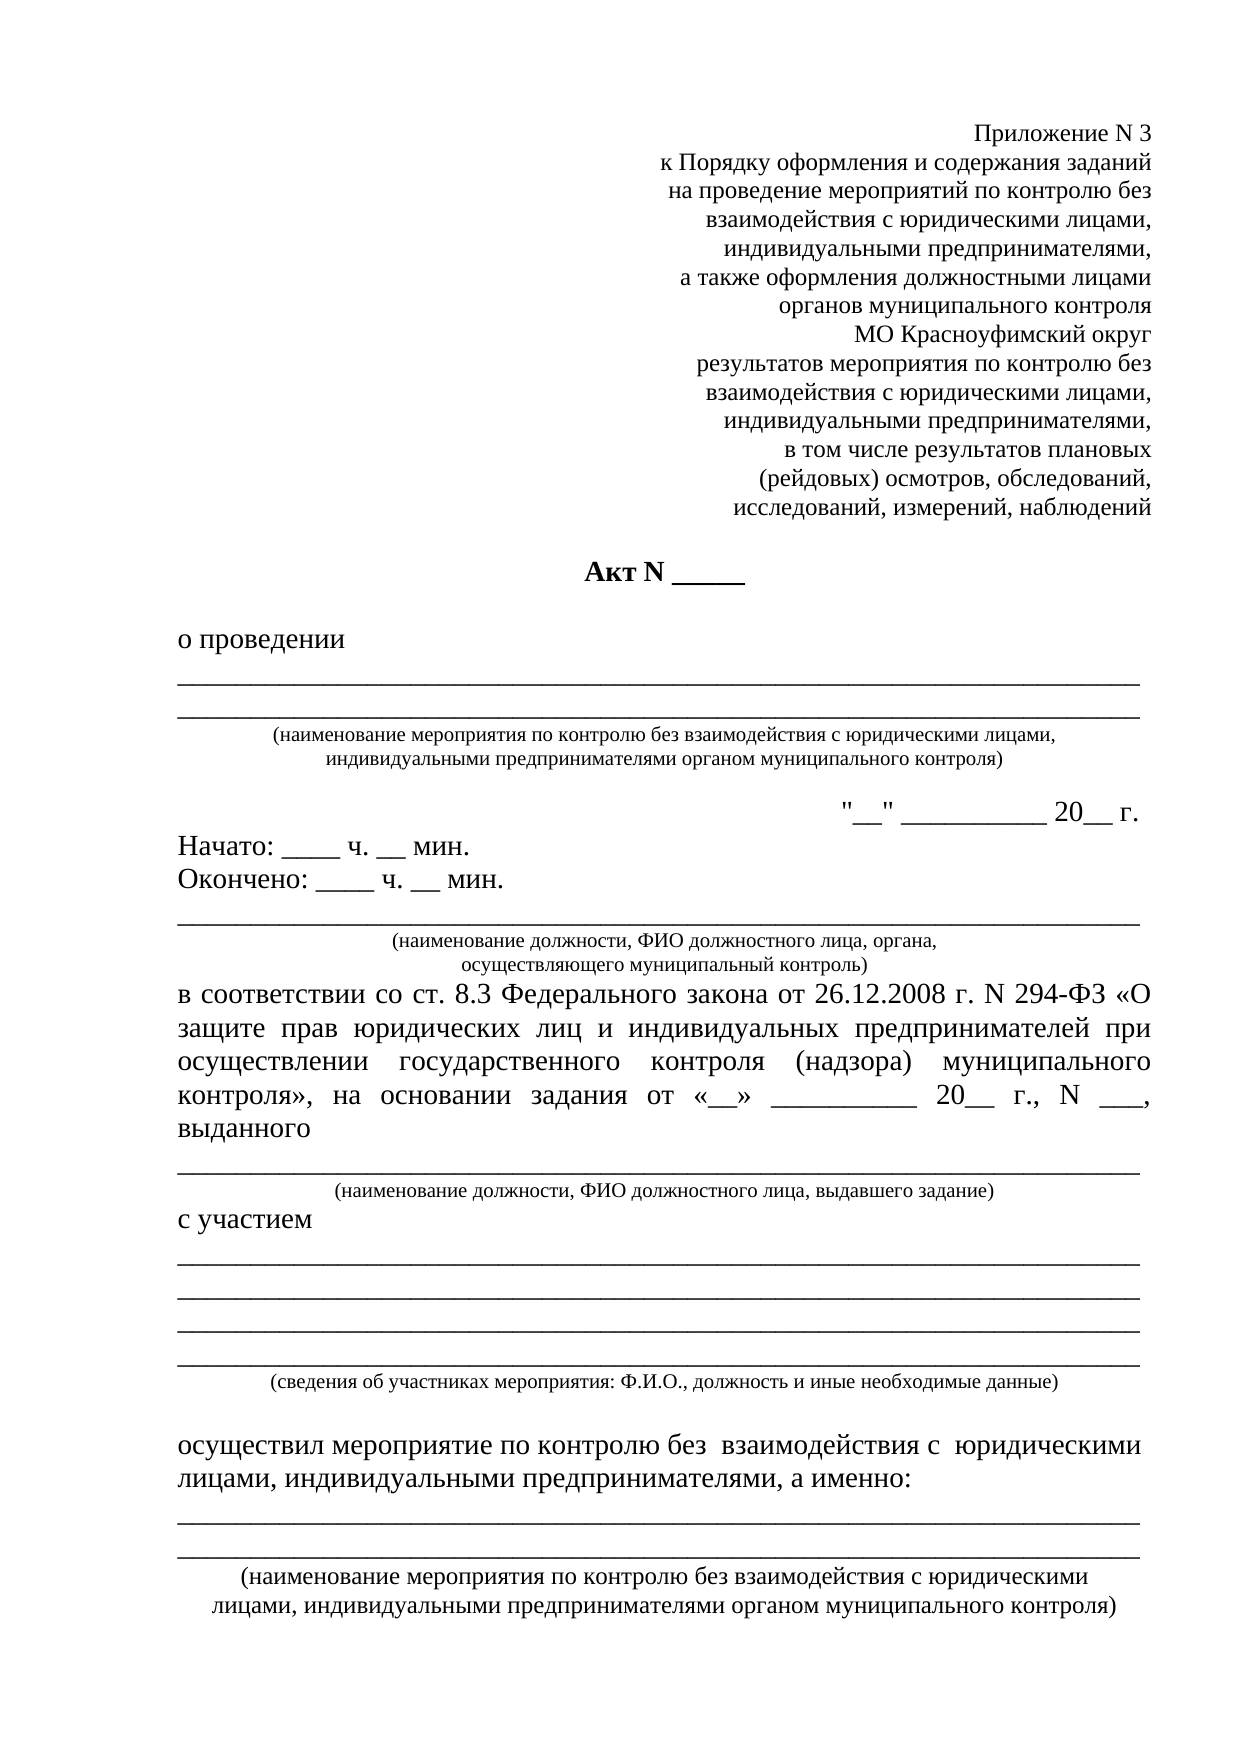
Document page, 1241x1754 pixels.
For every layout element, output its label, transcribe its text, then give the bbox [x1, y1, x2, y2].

text на проведение мероприятий по контролю без [177, 176, 1152, 204]
text с участием ________________________________________________________________________________________________________________________________________________________________________________________________________________________________________________________________________ [177, 1202, 1152, 1369]
text Окончено: ____ ч. __ мин. [177, 861, 1152, 895]
text а также оформления должностными лицами [177, 262, 1152, 291]
text Приложение N 3 [177, 118, 1152, 147]
text (сведения об участниках мероприятия: Ф.И.О., должность и иные необходимые данные) [177, 1369, 1152, 1393]
text МО Красноуфимский округ [177, 319, 1152, 348]
text в соответствии со ст. 8.3 Федерального закона от 26.12.2008 г. N 294-ФЗ «О защите прав юридических лиц и индивидуальных предпринимателей при осуществлении государственного контроля (надзора) муниципального контроля», на основании задания от «__» __________ 20__ г., N ___, выданного [177, 976, 1152, 1144]
text результатов мероприятия по контролю без [177, 348, 1152, 377]
text взаимодействия с юридическими лицами, [177, 204, 1152, 233]
text лицами, индивидуальными предпринимателями, а именно: [177, 1461, 1152, 1494]
text (наименование должности, ФИО должностного лица, выдавшего задание) [177, 1178, 1152, 1202]
text индивидуальными предпринимателями органом муниципального контроля) [177, 746, 1152, 770]
text о проведении [177, 621, 1152, 655]
text __________________________________________________________________ [177, 895, 1152, 928]
text индивидуальными предпринимателями, [177, 233, 1152, 262]
text (наименование должности, ФИО должностного лица, органа, [177, 928, 1152, 952]
text лицами, индивидуальными предпринимателями органом муниципального контроля) [177, 1590, 1152, 1619]
text (рейдовых) осмотров, обследований, [177, 463, 1152, 492]
text (наименование мероприятия по контролю без взаимодействия с юридическими лицами, [177, 722, 1152, 746]
text Акт N _____ [177, 554, 1152, 588]
text осуществил мероприятие по контролю без взаимодействия с юридическими [177, 1427, 1152, 1461]
text к Порядку оформления и содержания заданий [177, 147, 1152, 176]
text осуществляющего муниципальный контроль) [177, 952, 1152, 976]
text "__" __________ 20__ г. [177, 794, 1152, 828]
text индивидуальными предпринимателями, [177, 406, 1152, 434]
text в том числе результатов плановых [177, 434, 1152, 463]
text (наименование мероприятия по контролю без взаимодействия с юридическими [177, 1561, 1152, 1590]
text ____________________________________________________________________________________________________________________________________ [177, 655, 1152, 722]
text органов муниципального контроля [177, 291, 1152, 319]
text взаимодействия с юридическими лицами, [177, 377, 1152, 406]
text ____________________________________________________________________________________________________________________________________ [177, 1494, 1152, 1561]
text исследований, измерений, наблюдений [177, 492, 1152, 521]
text __________________________________________________________________ [177, 1144, 1152, 1178]
text Начато: ____ ч. __ мин. [177, 828, 1152, 861]
